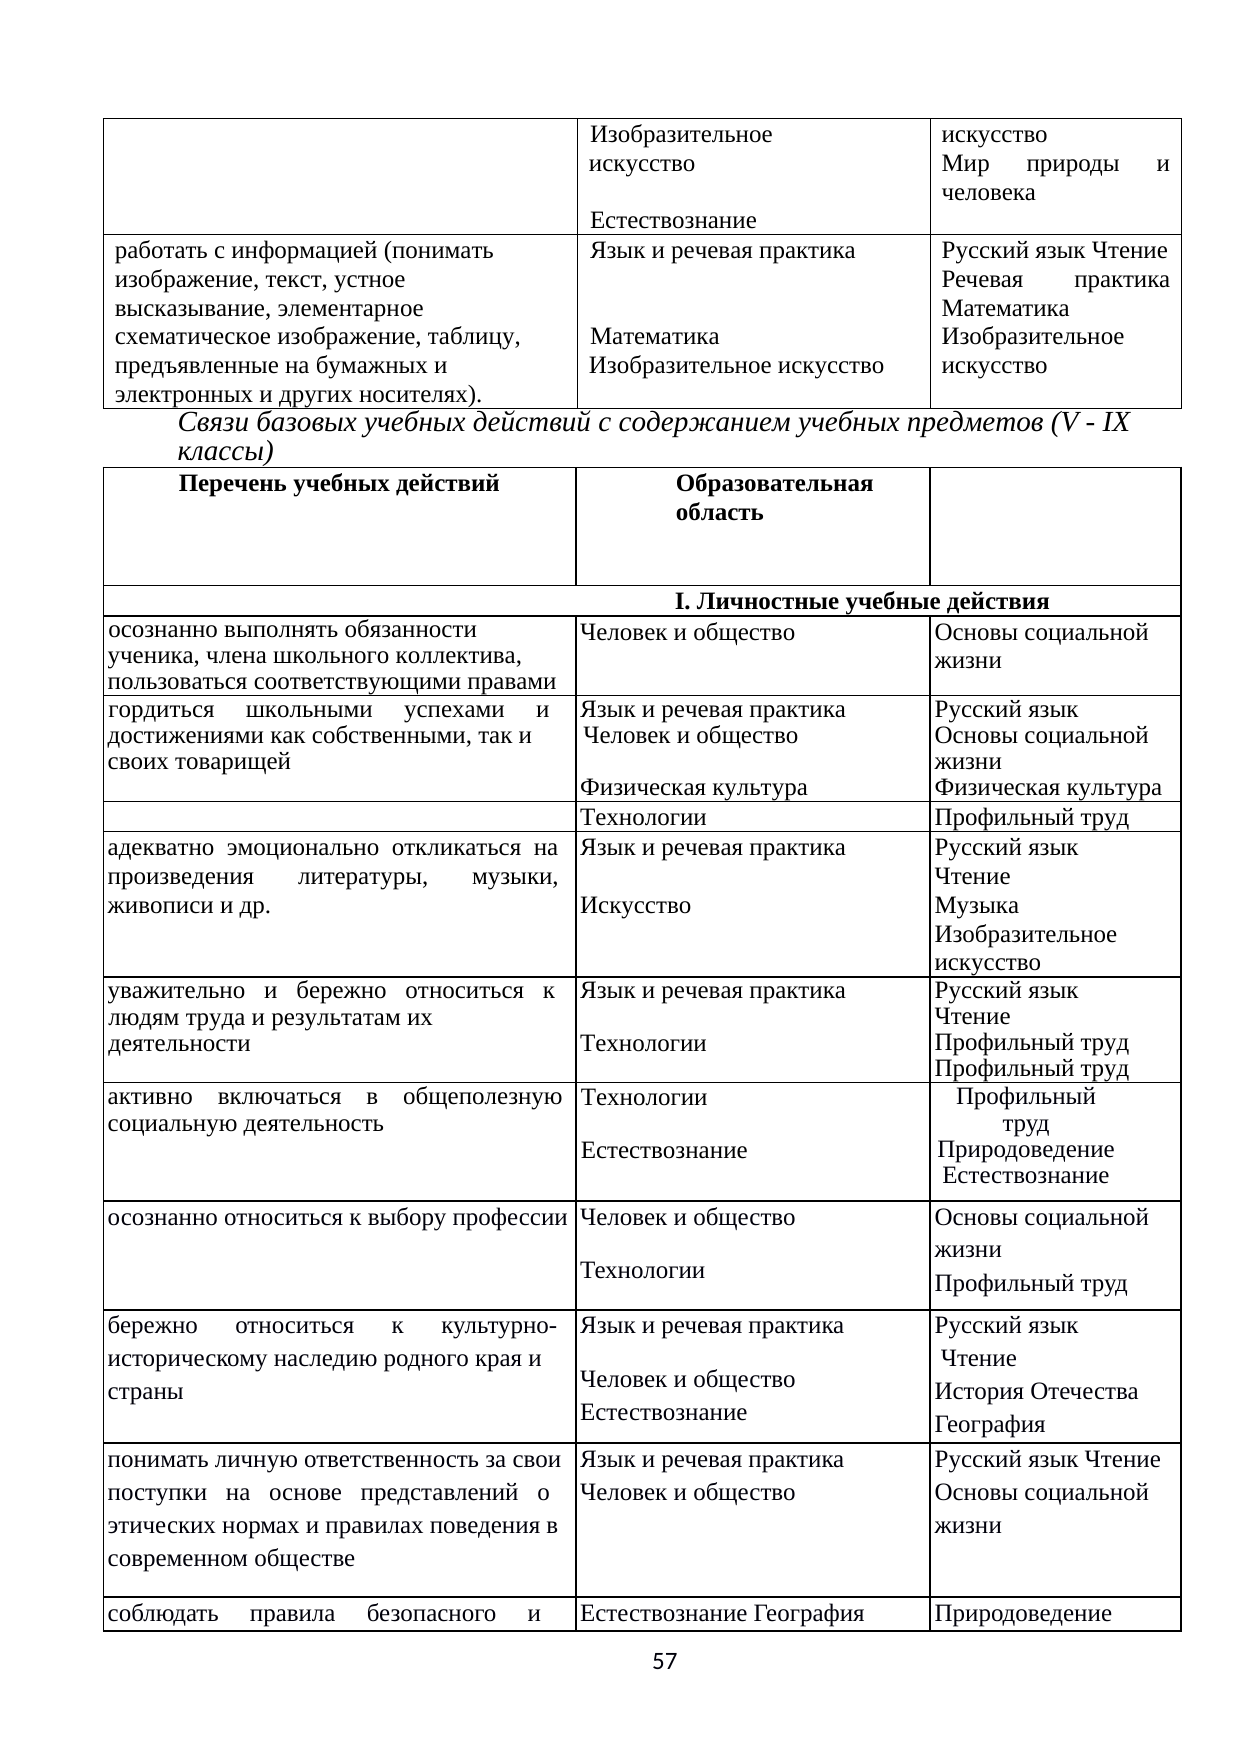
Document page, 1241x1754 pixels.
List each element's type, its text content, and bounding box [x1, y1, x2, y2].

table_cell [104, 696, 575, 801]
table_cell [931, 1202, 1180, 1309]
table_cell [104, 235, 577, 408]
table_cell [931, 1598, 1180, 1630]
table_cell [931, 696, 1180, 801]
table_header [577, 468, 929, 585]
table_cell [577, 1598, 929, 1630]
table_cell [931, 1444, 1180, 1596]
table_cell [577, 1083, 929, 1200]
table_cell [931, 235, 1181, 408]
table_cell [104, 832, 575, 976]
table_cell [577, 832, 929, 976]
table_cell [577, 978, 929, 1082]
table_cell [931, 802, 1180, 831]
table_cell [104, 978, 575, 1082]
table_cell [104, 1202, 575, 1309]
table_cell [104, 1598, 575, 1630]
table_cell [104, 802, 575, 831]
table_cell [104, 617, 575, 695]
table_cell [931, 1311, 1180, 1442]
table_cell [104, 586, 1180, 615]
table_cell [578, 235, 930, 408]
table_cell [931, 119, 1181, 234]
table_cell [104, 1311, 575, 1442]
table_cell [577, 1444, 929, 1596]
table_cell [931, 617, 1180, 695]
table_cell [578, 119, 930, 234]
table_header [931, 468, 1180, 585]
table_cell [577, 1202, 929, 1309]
text Связи базовых учебных действий с содержанием учебных предметов (V - IX классы) [177, 409, 1152, 467]
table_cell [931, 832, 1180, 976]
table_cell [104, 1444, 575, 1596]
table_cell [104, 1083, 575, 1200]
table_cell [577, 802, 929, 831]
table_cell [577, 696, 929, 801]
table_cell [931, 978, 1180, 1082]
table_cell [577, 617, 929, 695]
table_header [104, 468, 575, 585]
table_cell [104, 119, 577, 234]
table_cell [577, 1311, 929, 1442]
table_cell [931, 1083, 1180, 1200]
